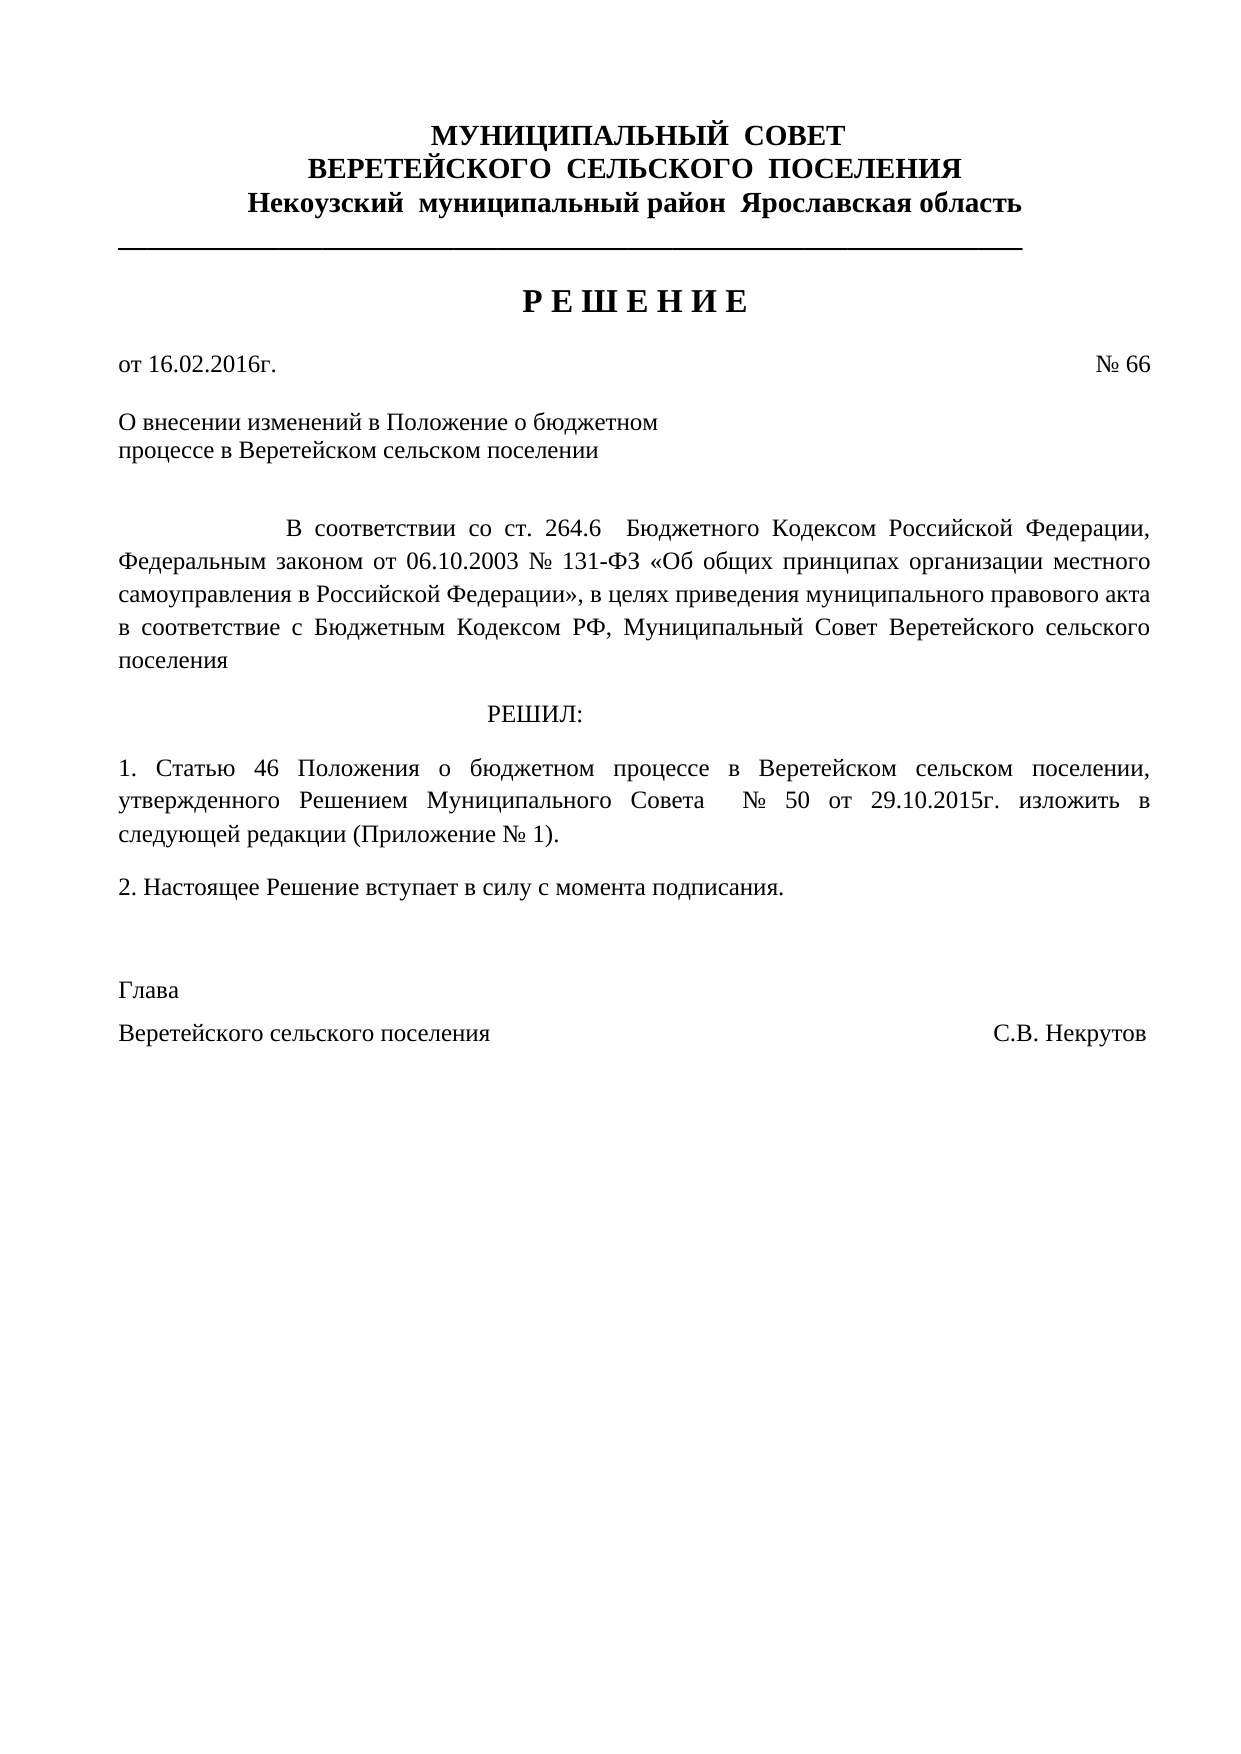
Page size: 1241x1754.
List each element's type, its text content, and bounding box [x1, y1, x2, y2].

text процессе в Веретейском сельском поселении [118, 436, 1152, 464]
text В соответствии со ст. 264.6 Бюджетного Кодексом Российской Федерации, Федеральным законом от 06.10.2003 № 131-ФЗ «Об общих принципах организации местного самоуправления в Российской Федерации», в целях приведения муниципального правового акта в соответствие с Бюджетным Кодексом РФ, Муниципальный Совет Веретейского сельского поселения [118, 513, 1152, 674]
text Некоузский муниципальный район Ярославская область [118, 185, 1152, 219]
text ______________________________________________________________ [118, 219, 1152, 252]
text РЕШИЛ: [118, 699, 1152, 727]
text О внесении изменений в Положение о бюджетном [118, 407, 1152, 436]
text 2. Настоящее Решение вступает в силу с момента подписания. [118, 872, 1152, 901]
text 1. Статью 46 Положения о бюджетном процессе в Веретейском сельском поселении, утвержденного Решением Муниципального Совета № 50 от 29.10.2015г. изложить в следующей редакции (Приложение № 1). [118, 753, 1152, 847]
text Веретейского сельского поселения С.В. Некрутов [118, 1018, 1152, 1047]
text Глава [118, 975, 1152, 1003]
text ВЕРЕТЕЙСКОГО СЕЛЬСКОГО ПОСЕЛЕНИЯ [118, 152, 1152, 185]
text от 16.02.2016г. № 66 [118, 349, 1152, 378]
text Р Е Ш Е Н И Е [118, 281, 1152, 320]
text МУНИЦИПАЛЬНЫЙ СОВЕТ [118, 118, 1152, 152]
